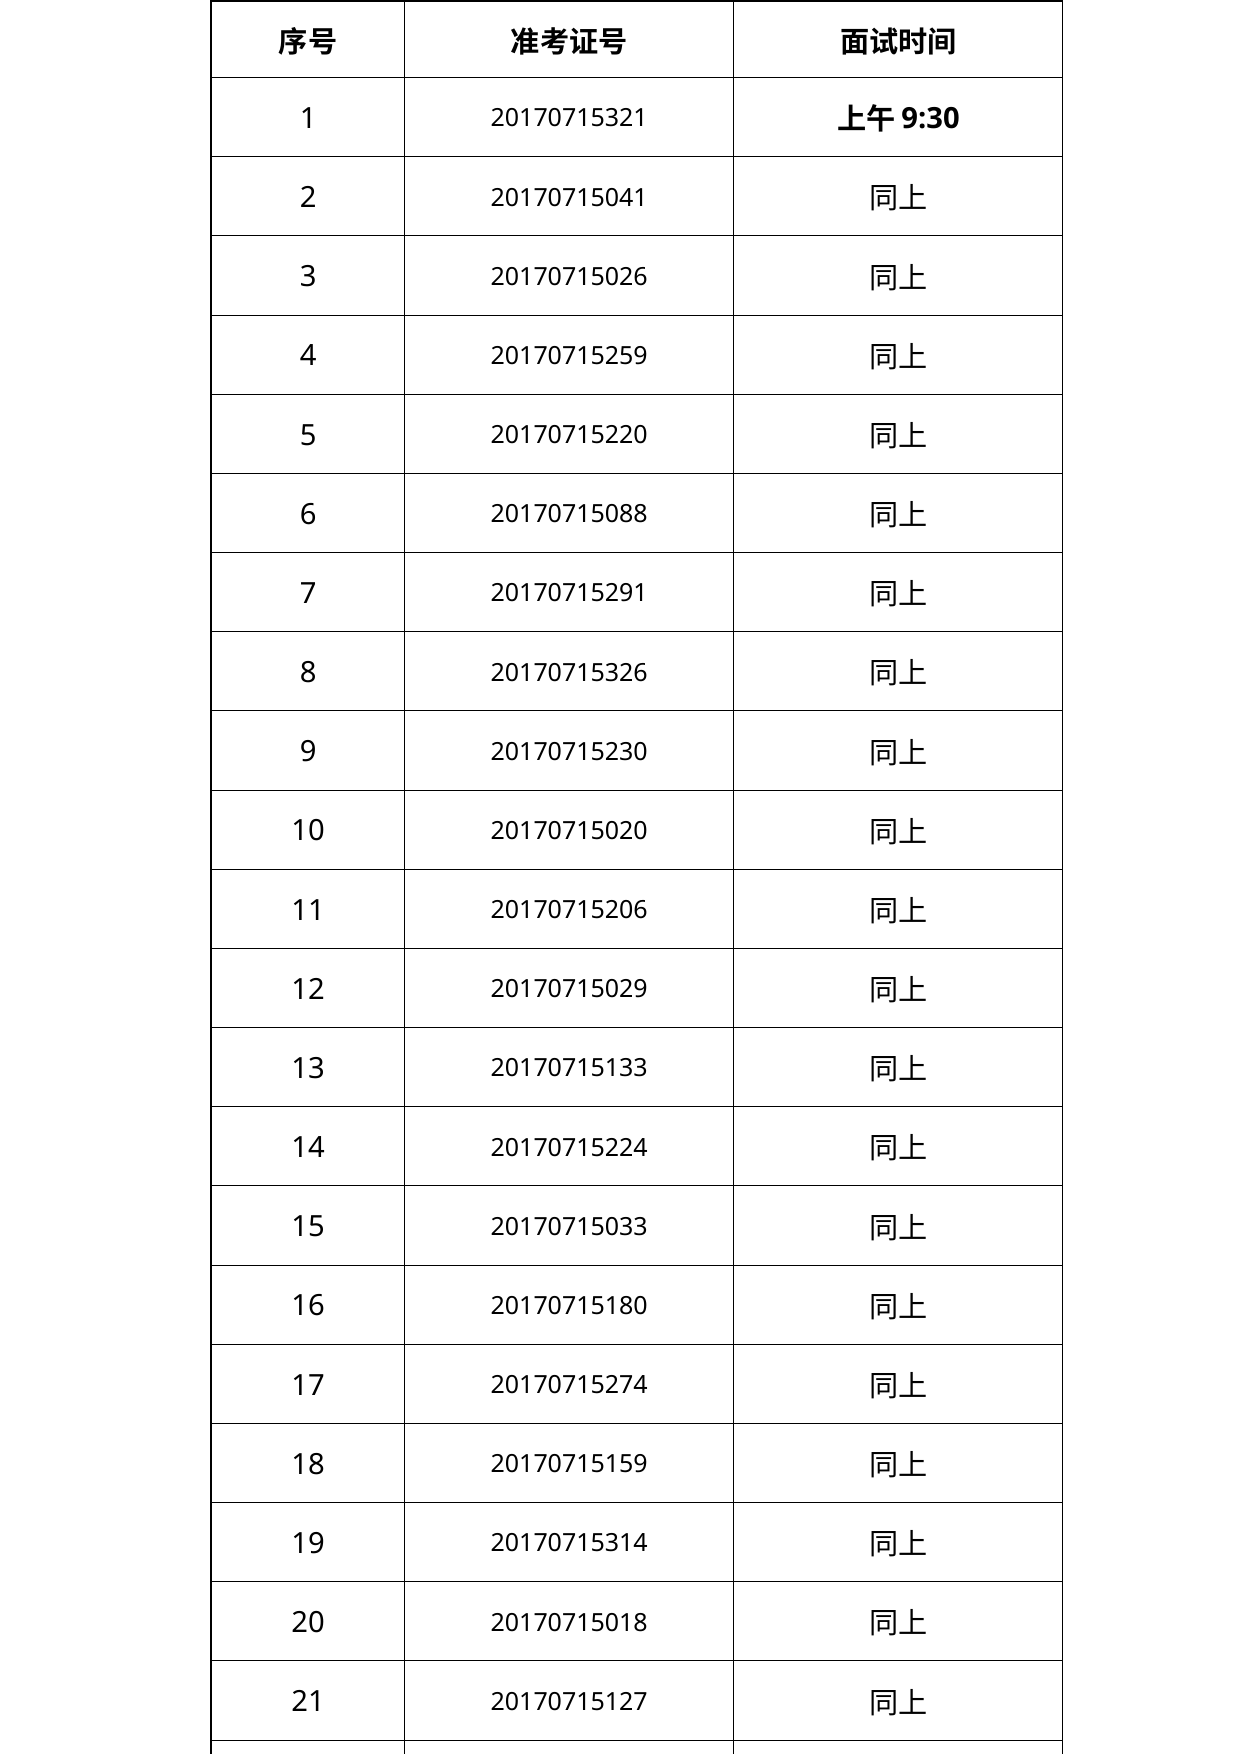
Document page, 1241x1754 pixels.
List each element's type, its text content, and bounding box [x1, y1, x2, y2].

table_cell 20170715133 [405, 1028, 733, 1106]
table_cell 同上 [734, 553, 1062, 631]
table_header 序号 [212, 2, 404, 77]
table_cell 22 [212, 1741, 404, 1754]
table_cell 20170715206 [405, 870, 733, 948]
table_cell 同上 [734, 1028, 1062, 1106]
table_cell 17 [212, 1345, 404, 1423]
table_cell 20170715026 [405, 236, 733, 314]
table_cell 3 [212, 236, 404, 314]
table_cell 19 [212, 1503, 404, 1581]
table_cell 同上 [734, 1266, 1062, 1344]
table_cell 20170715033 [405, 1186, 733, 1264]
table_cell 12 [212, 949, 404, 1027]
table_cell 20170715274 [405, 1345, 733, 1423]
table_cell 20170715088 [405, 474, 733, 552]
table_cell 7 [212, 553, 404, 631]
table_cell 4 [212, 316, 404, 394]
table_cell 同上 [734, 1345, 1062, 1423]
table_cell 10 [212, 791, 404, 869]
table_cell 1 [212, 78, 404, 156]
table_cell 20170715171 [405, 1741, 733, 1754]
table_cell 20170715259 [405, 316, 733, 394]
table_cell 同上 [734, 1107, 1062, 1185]
table_cell 同上 [734, 395, 1062, 473]
table_cell 20170715029 [405, 949, 733, 1027]
table_cell 同上 [734, 632, 1062, 710]
table_cell 同上 [734, 870, 1062, 948]
table_cell 15 [212, 1186, 404, 1264]
table_header 面试时间 [734, 2, 1062, 77]
table_cell 20170715180 [405, 1266, 733, 1344]
table_cell 同上 [734, 791, 1062, 869]
table_cell 20170715326 [405, 632, 733, 710]
table_header 准考证号 [405, 2, 733, 77]
table_cell 11 [212, 870, 404, 948]
table_cell 同上 [734, 236, 1062, 314]
table_cell 6 [212, 474, 404, 552]
table_cell 13 [212, 1028, 404, 1106]
table_cell 20170715291 [405, 553, 733, 631]
table_cell 20170715224 [405, 1107, 733, 1185]
table_cell 同上 [734, 1661, 1062, 1739]
table_cell 21 [212, 1661, 404, 1739]
table_cell 同上 [734, 1741, 1062, 1754]
table_cell 同上 [734, 157, 1062, 235]
table_cell 9 [212, 711, 404, 789]
table_cell 20170715020 [405, 791, 733, 869]
table_cell 16 [212, 1266, 404, 1344]
table_cell 同上 [734, 1582, 1062, 1660]
table_cell 同上 [734, 1186, 1062, 1264]
table_cell 同上 [734, 1503, 1062, 1581]
table_cell 同上 [734, 474, 1062, 552]
table_cell 20170715220 [405, 395, 733, 473]
table_cell 20170715321 [405, 78, 733, 156]
table_cell 20170715018 [405, 1582, 733, 1660]
table_cell 18 [212, 1424, 404, 1502]
table_cell 20170715159 [405, 1424, 733, 1502]
table_cell 20 [212, 1582, 404, 1660]
table_cell 同上 [734, 316, 1062, 394]
table_cell 5 [212, 395, 404, 473]
table_cell 20170715041 [405, 157, 733, 235]
table_cell 2 [212, 157, 404, 235]
table_cell 同上 [734, 949, 1062, 1027]
table_cell 20170715127 [405, 1661, 733, 1739]
table_cell 20170715230 [405, 711, 733, 789]
table_cell 14 [212, 1107, 404, 1185]
table_cell 上午9:30 [734, 78, 1062, 156]
table_cell 同上 [734, 711, 1062, 789]
table_cell 20170715314 [405, 1503, 733, 1581]
table_cell 同上 [734, 1424, 1062, 1502]
table_cell 8 [212, 632, 404, 710]
